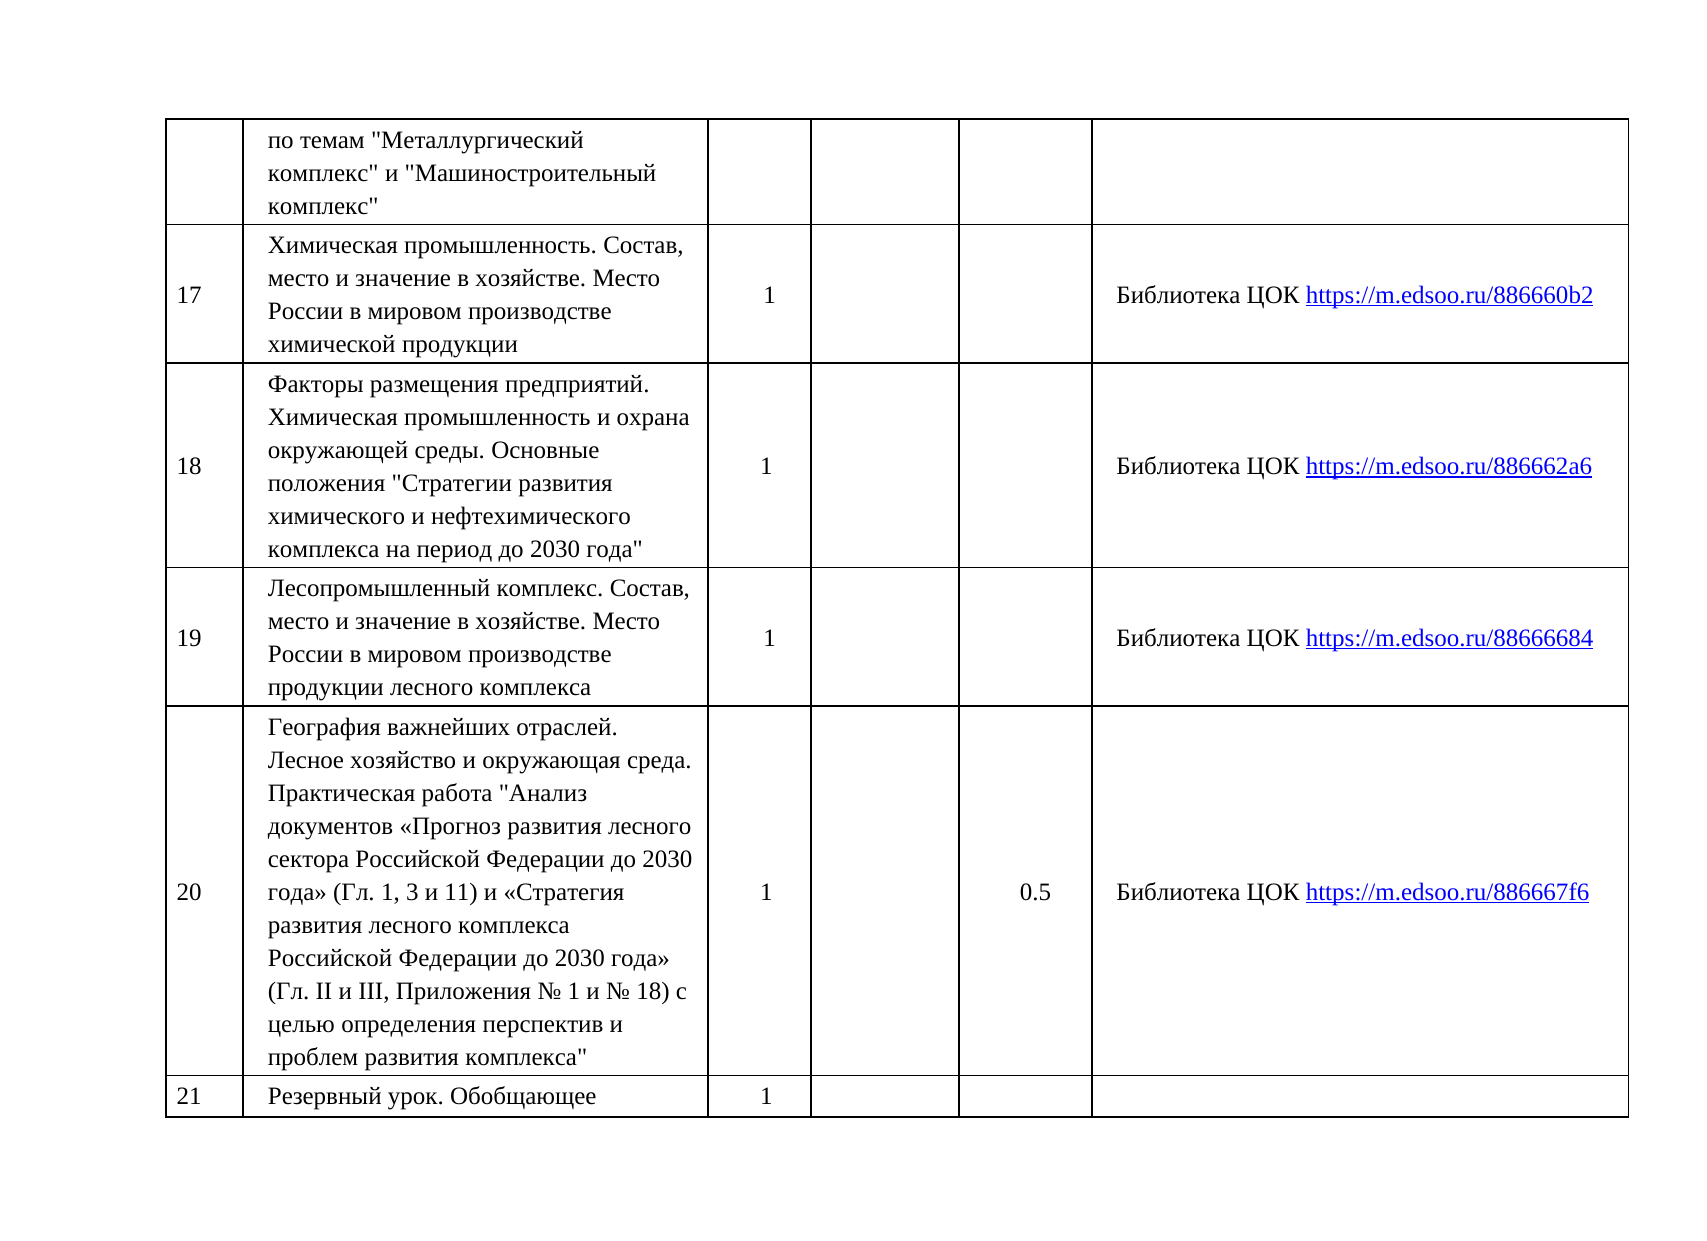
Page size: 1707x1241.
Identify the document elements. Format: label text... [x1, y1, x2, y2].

table_cell [812, 707, 958, 1074]
table_cell 1 [812, 120, 958, 223]
table_cell Библиотека ЦОК https://m.edsoo.ru/886662a6 [1093, 364, 1628, 566]
table_cell 1 [709, 364, 810, 566]
table_cell 1 [709, 568, 810, 705]
table_cell [960, 364, 1091, 566]
table_cell [960, 568, 1091, 705]
table_cell 21 [167, 1076, 242, 1116]
table_cell [812, 1076, 958, 1116]
table_cell 17 [167, 225, 242, 362]
table_cell 16 [167, 120, 242, 223]
table_cell [1093, 120, 1628, 223]
table_cell [812, 225, 958, 362]
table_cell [244, 120, 707, 223]
table_cell 18 [167, 364, 242, 566]
table_cell 0.5 [960, 707, 1091, 1074]
table_cell Библиотека ЦОК https://m.edsoo.ru/88666684 [1093, 568, 1628, 705]
table_cell 1 [709, 1076, 810, 1116]
table_cell География важнейших отраслей. Лесное хозяйство и окружающая среда. Практическая работа "Анализ документов «Прогноз развития лесного сектора Российской Федерации до 2030 года» (Гл. 1, 3 и 11) и «Стратегия развития лесного комплекса Российской Федерации до 2030 года» (Гл. II и III, Приложения № 1 и № 18) с целью определения перспектив и проблем развития комплекса" [244, 707, 707, 1074]
table_cell 20 [167, 707, 242, 1074]
table_cell [960, 225, 1091, 362]
table_cell [960, 120, 1091, 223]
table_cell 1 [709, 707, 810, 1074]
table_cell Библиотека ЦОК https://m.edsoo.ru/886667f6 [1093, 707, 1628, 1074]
table_cell Лесопромышленный комплекс. Состав, место и значение в хозяйстве. Место России в мировом производстве продукции лесного комплекса [244, 568, 707, 705]
table_cell [812, 364, 958, 566]
table_cell 19 [167, 568, 242, 705]
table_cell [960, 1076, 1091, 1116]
table_cell 1 [709, 225, 810, 362]
table_cell Факторы размещения предприятий. Химическая промышленность и охрана окружающей среды. Основные положения "Стратегии развития химического и нефтехимического комплекса на период до 2030 года" [244, 364, 707, 566]
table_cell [244, 1076, 707, 1116]
table_cell 1 [709, 120, 810, 223]
table_cell [812, 568, 958, 705]
table_cell Библиотека ЦОК https://m.edsoo.ru/886660b2 [1093, 225, 1628, 362]
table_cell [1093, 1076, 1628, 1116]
table_cell Химическая промышленность. Состав, место и значение в хозяйстве. Место России в мировом производстве химической продукции [244, 225, 707, 362]
